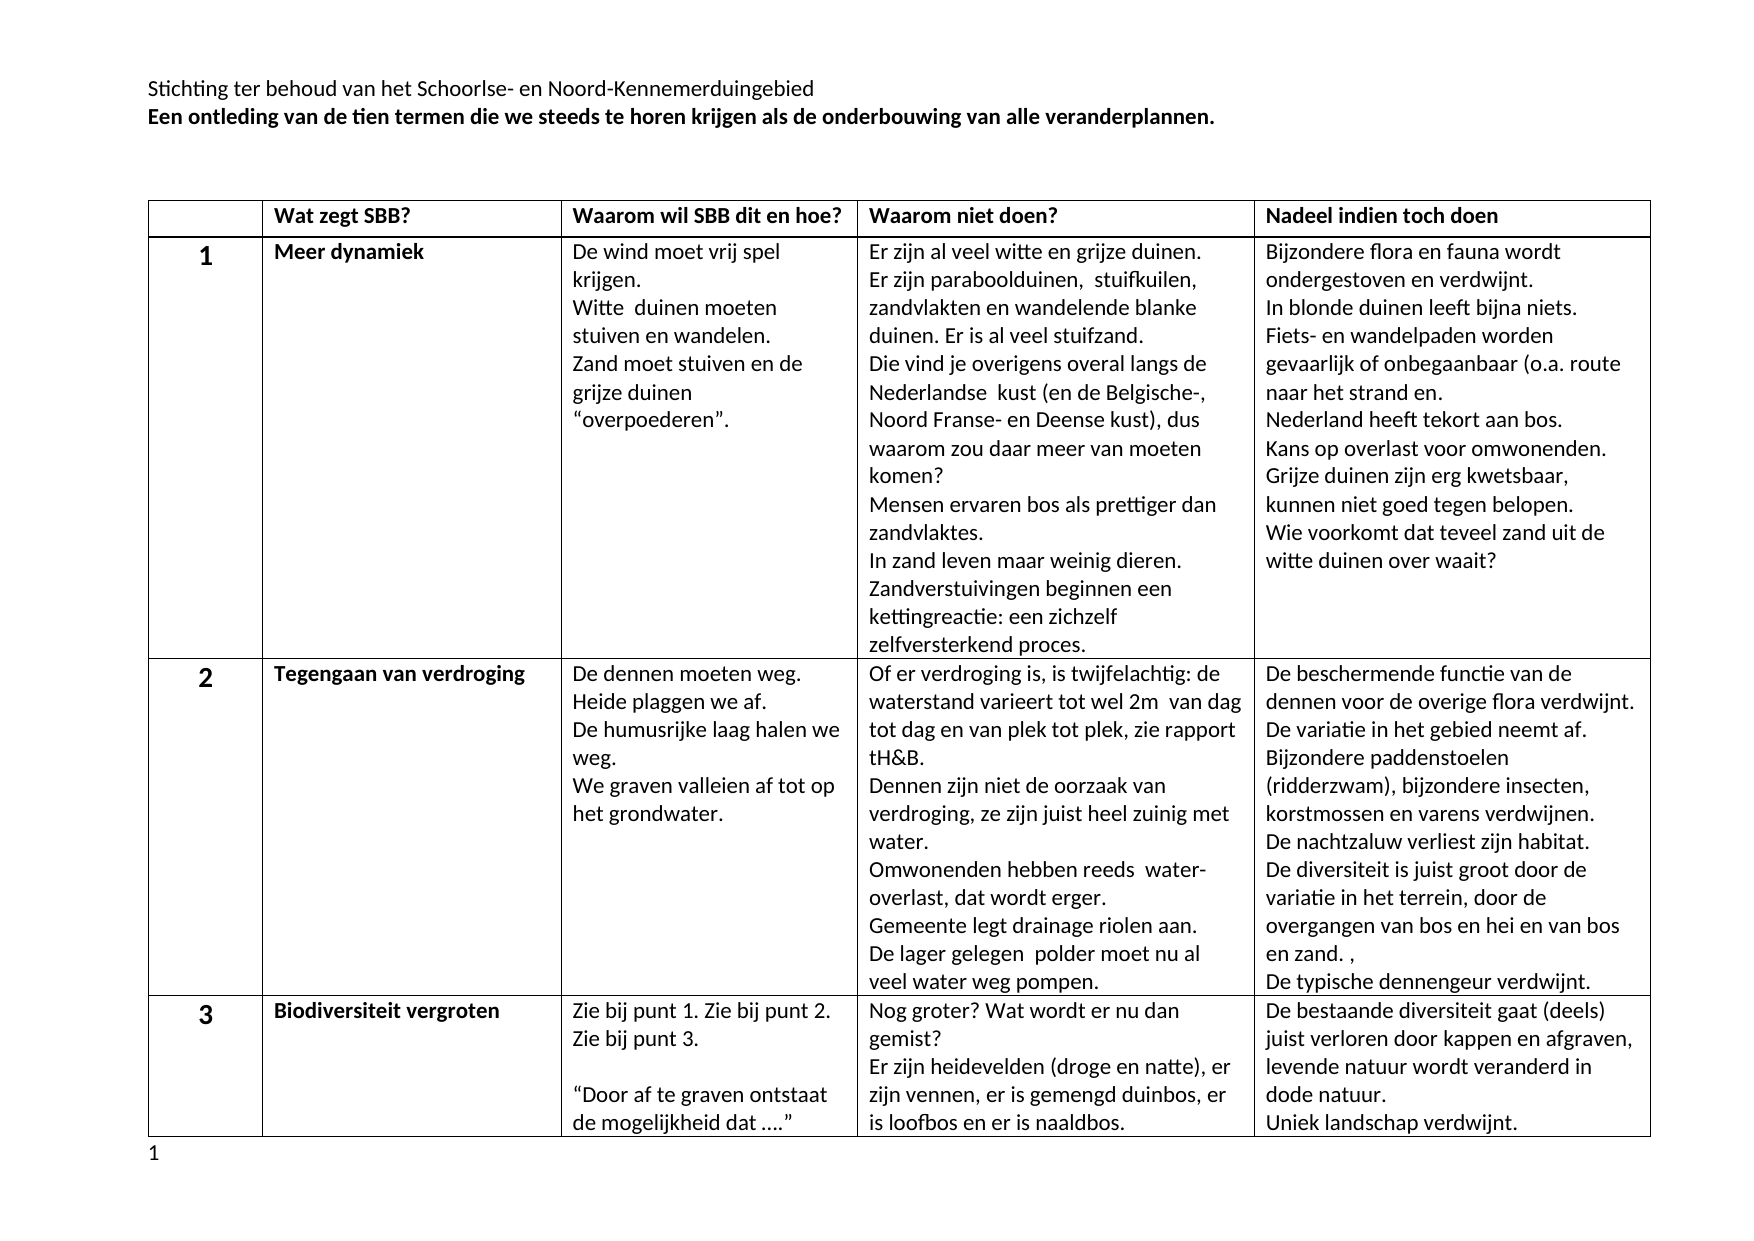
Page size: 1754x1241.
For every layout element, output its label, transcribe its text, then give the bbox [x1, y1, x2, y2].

table_cell Er zijn al veel witte en grijze duinen. Er zijn paraboolduinen, stuifkuilen, zandvlakten en wandelende blanke duinen. Er is al veel stuifzand. Die vind je overigens overal langs de Nederlandse kust (en de Belgische-, Noord Franse- en Deense kust), dus waarom zou daar meer van moeten komen? Mensen ervaren bos als prettiger dan zandvlaktes. In zand leven maar weinig dieren. Zandverstuivingen beginnen een kettingreactie: een zichzelf zelfversterkend proces. [858, 238, 1254, 658]
table_header [149, 201, 262, 236]
table_cell Tegengaan van verdroging [263, 659, 561, 995]
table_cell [562, 996, 857, 1136]
table_cell Biodiversiteit vergroten [263, 996, 561, 1136]
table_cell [858, 996, 1254, 1136]
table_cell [1255, 996, 1650, 1136]
table_header Wat zegt SBB? [263, 201, 561, 236]
table_header Waarom niet doen? [858, 201, 1254, 236]
table_cell 1 [149, 238, 262, 658]
table_cell Meer dynamiek [263, 238, 561, 658]
table_cell De wind moet vrij spel krijgen. Witte duinen moeten stuiven en wandelen. Zand moet stuiven en de grijze duinen “overpoederen”. [562, 238, 857, 658]
table_header Waarom wil SBB dit en hoe? [562, 201, 857, 236]
table_cell De dennen moeten weg. Heide plaggen we af. De humusrijke laag halen we weg. We graven valleien af tot op het grondwater. [562, 659, 857, 995]
table_cell 2 [149, 659, 262, 995]
table_cell Of er verdroging is, is twijfelachtig: de waterstand varieert tot wel 2m van dag tot dag en van plek tot plek, zie rapport tH&B. Dennen zijn niet de oorzaak van verdroging, ze zijn juist heel zuinig met water. Omwonenden hebben reeds water-overlast, dat wordt erger. Gemeente legt drainage riolen aan. De lager gelegen polder moet nu al veel water weg pompen. [858, 659, 1254, 995]
table_cell 3 [149, 996, 262, 1136]
table_header Nadeel indien toch doen [1255, 201, 1650, 236]
table_cell Bijzondere flora en fauna wordt ondergestoven en verdwijnt. In blonde duinen leeft bijna niets. Fiets- en wandelpaden worden gevaarlijk of onbegaanbaar (o.a. route naar het strand en.a. route naar het strand,.uit de witte duinen over waait? verbinding Schoorl-Groet). Nederland heeft tekort aan bos. Kans op overlast voor omwonenden. Grijze duinen zijn erg kwetsbaar, kunnen niet goed tegen belopen. Wie voorkomt dat teveel zand uit de witte duinen over waait? [1255, 238, 1650, 658]
table_cell De beschermende functie van de dennen voor de overige flora verdwijnt. De variatie in het gebied neemt af. Bijzondere paddenstoelen (ridderzwam), bijzondere insecten, korstmossen en varens verdwijnen. De nachtzaluw verliest zijn habitat. De diversiteit is juist groot door de variatie in het terrein, door de overgangen van bos en hei en van bos en zand. , De typische dennengeur verdwijnt. [1255, 659, 1650, 995]
